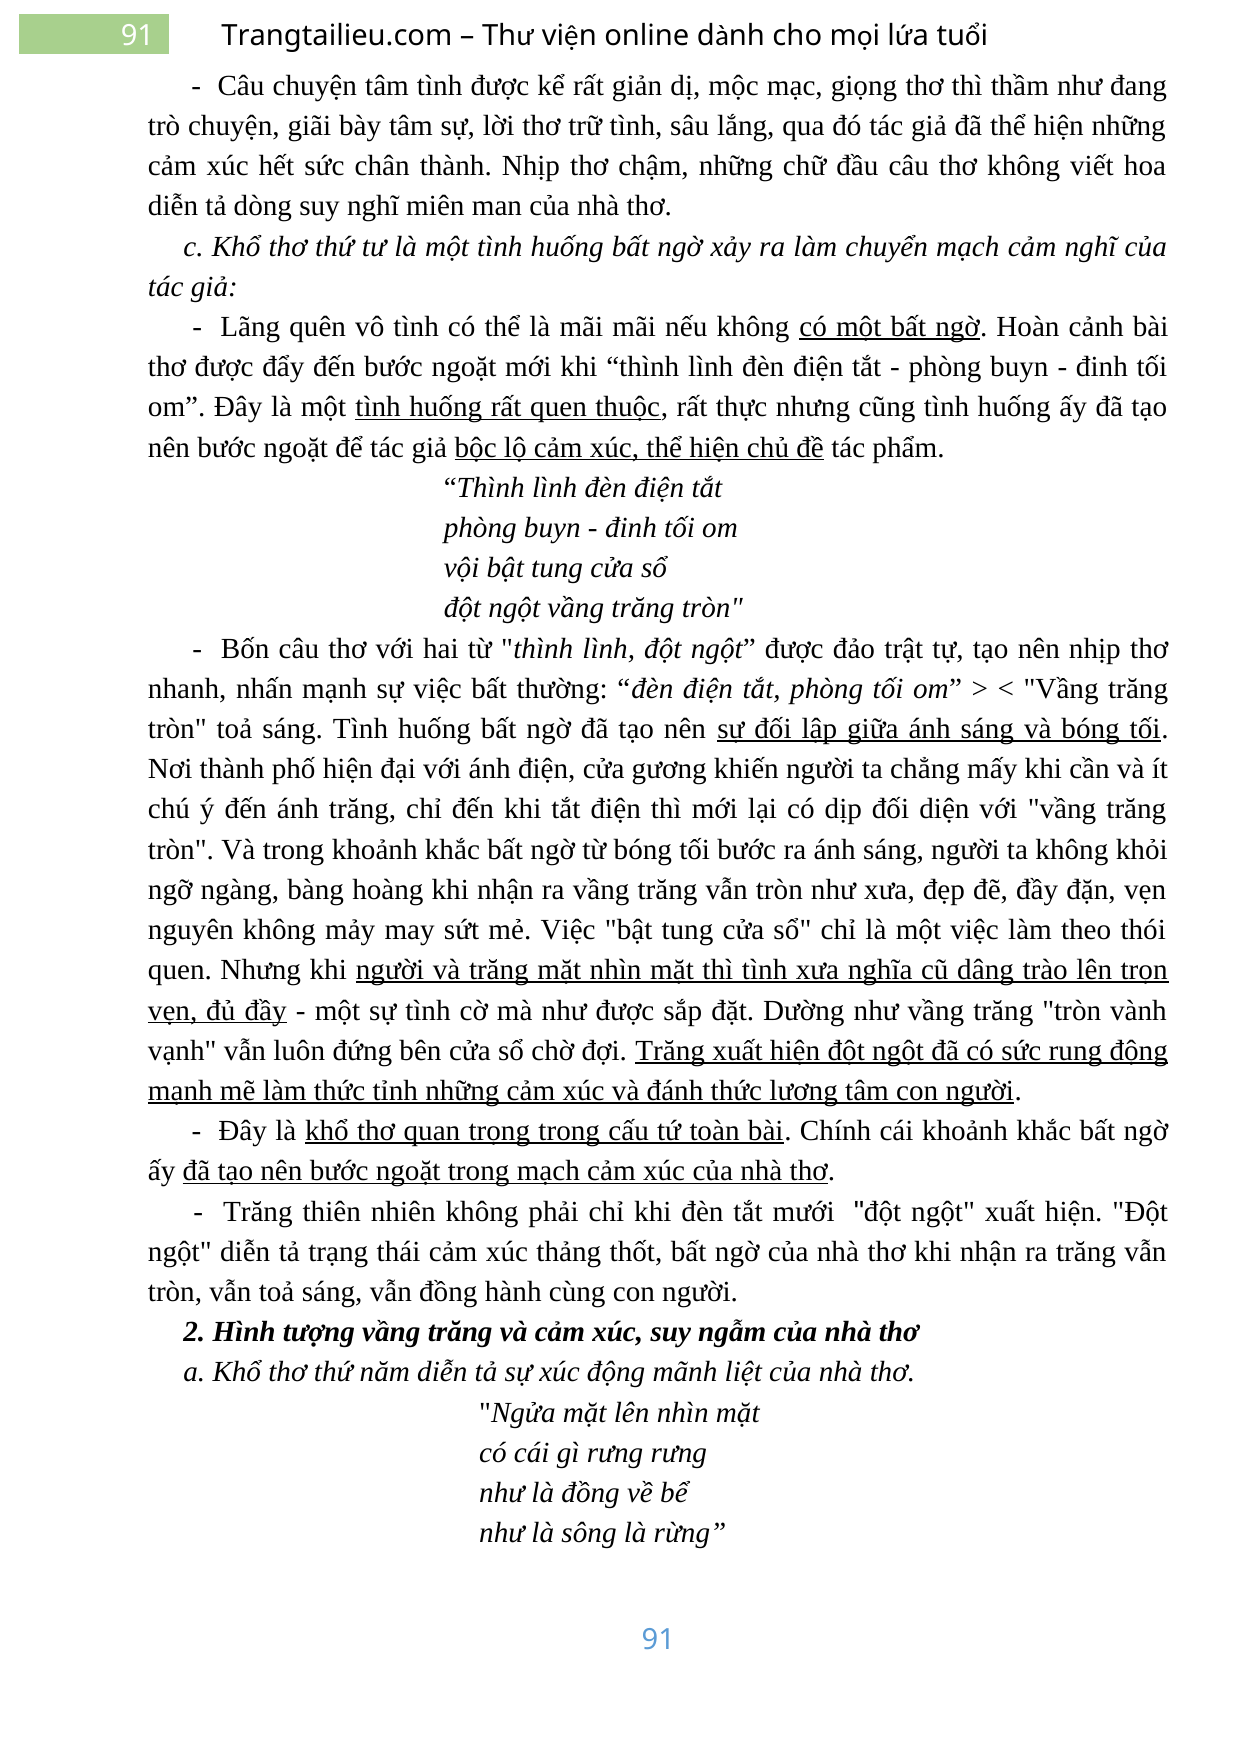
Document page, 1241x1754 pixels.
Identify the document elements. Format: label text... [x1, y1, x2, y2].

text - Lãng quên vô tình có thể là mãi mãi nếu không có một bất ngờ. Hoàn cảnh bài thơ được đẩy đến bước ngoặt mới khi “thình lình đèn điện tắt - phòng buyn - đinh tối om”. Đây là một tình huống rất quen thuộc, rất thực nhưng cũng tình huống ấy đã tạo nên bước ngoặt để tác giả bộc lộ cảm xúc, thể hiện chủ đề tác phẩm. [148, 309, 1168, 463]
text có cái gì rưng rưng [443, 1435, 1168, 1468]
text c. Khổ thơ thứ tư là một tình huống bất ngờ xảy ra làm chuyển mạch cảm nghĩ của tác giả: [148, 229, 1168, 302]
text vội bật tung cửa sổ [408, 550, 1168, 584]
text a. Khổ thơ thứ năm diễn tả sự xúc động mãnh liệt của nhà thơ. [148, 1354, 1168, 1388]
text "Ngửa mặt lên nhìn mặt [443, 1395, 1168, 1428]
text 2. Hình tượng vầng trăng và cảm xúc, suy ngẫm của nhà thơ [148, 1314, 1168, 1348]
text như là sông là rừng” [443, 1515, 1168, 1549]
text - Câu chuyện tâm tình được kể rất giản dị, mộc mạc, giọng thơ thì thầm như đang trò chuyện, giãi bày tâm sự, lời thơ trữ tình, sâu lắng, qua đó tác giả đã thể hiện những cảm xúc hết sức chân thành. Nhịp thơ chậm, những chữ đầu câu thơ không viết hoa diễn tả dòng suy nghĩ miên man của nhà thơ. [148, 68, 1168, 222]
text - Đây là khổ thơ quan trọng trong cấu tứ toàn bài. Chính cái khoảnh khắc bất ngờ ấy đã tạo nên bước ngoặt trong mạch cảm xúc của nhà thơ. [148, 1113, 1168, 1187]
text “Thình lình đèn điện tắt [408, 470, 1168, 503]
text phòng buyn - đinh tối om [408, 510, 1168, 544]
text đột ngột vầng trăng tròn" [408, 591, 1168, 624]
text như là đồng về bể [443, 1475, 1168, 1509]
text - Trăng thiên nhiên không phải chỉ khi đèn tắt mưới "đột ngột" xuất hiện. "Đột ngột" diễn tả trạng thái cảm xúc thảng thốt, bất ngờ của nhà thơ khi nhận ra trăng vẫn tròn, vẫn toả sáng, vẫn đồng hành cùng con người. [148, 1194, 1168, 1308]
text - Bốn câu thơ với hai từ "thình lình, đột ngột” được đảo trật tự, tạo nên nhịp thơ nhanh, nhấn mạnh sự việc bất thường: “đèn điện tắt, phòng tối om” > < "Vầng trăng tròn" toả sáng. Tình huống bất ngờ đã tạo nên sự đối lập giữa ánh sáng và bóng tối. Nơi thành phố hiện đại với ánh điện, cửa gương khiến người ta chẳng mấy khi cần và ít chú ý đến ánh trăng, chỉ đến khi tắt điện thì mới lại có dịp đối diện với "vầng trăng tròn". Và trong khoảnh khắc bất ngờ từ bóng tối bước ra ánh sáng, người ta không khỏi ngỡ ngàng, bàng hoàng khi nhận ra vầng trăng vẫn tròn như xưa, đẹp đẽ, đầy đặn, vẹn nguyên không mảy may sứt mẻ. Việc "bật tung cửa sổ" chỉ là một việc làm theo thói quen. Nhưng khi người và trăng mặt nhìn mặt thì tình xưa nghĩa cũ dâng trào lên trọn vẹn, đủ đầy - một sự tình cờ mà như được sắp đặt. Dường như vầng trăng "tròn vành vạnh" vẫn luôn đứng bên cửa sổ chờ đợi. Trăng xuất hiện đột ngột đã có sức rung động mạnh mẽ làm thức tỉnh những cảm xúc và đánh thức lương tâm con người. [148, 631, 1168, 1107]
